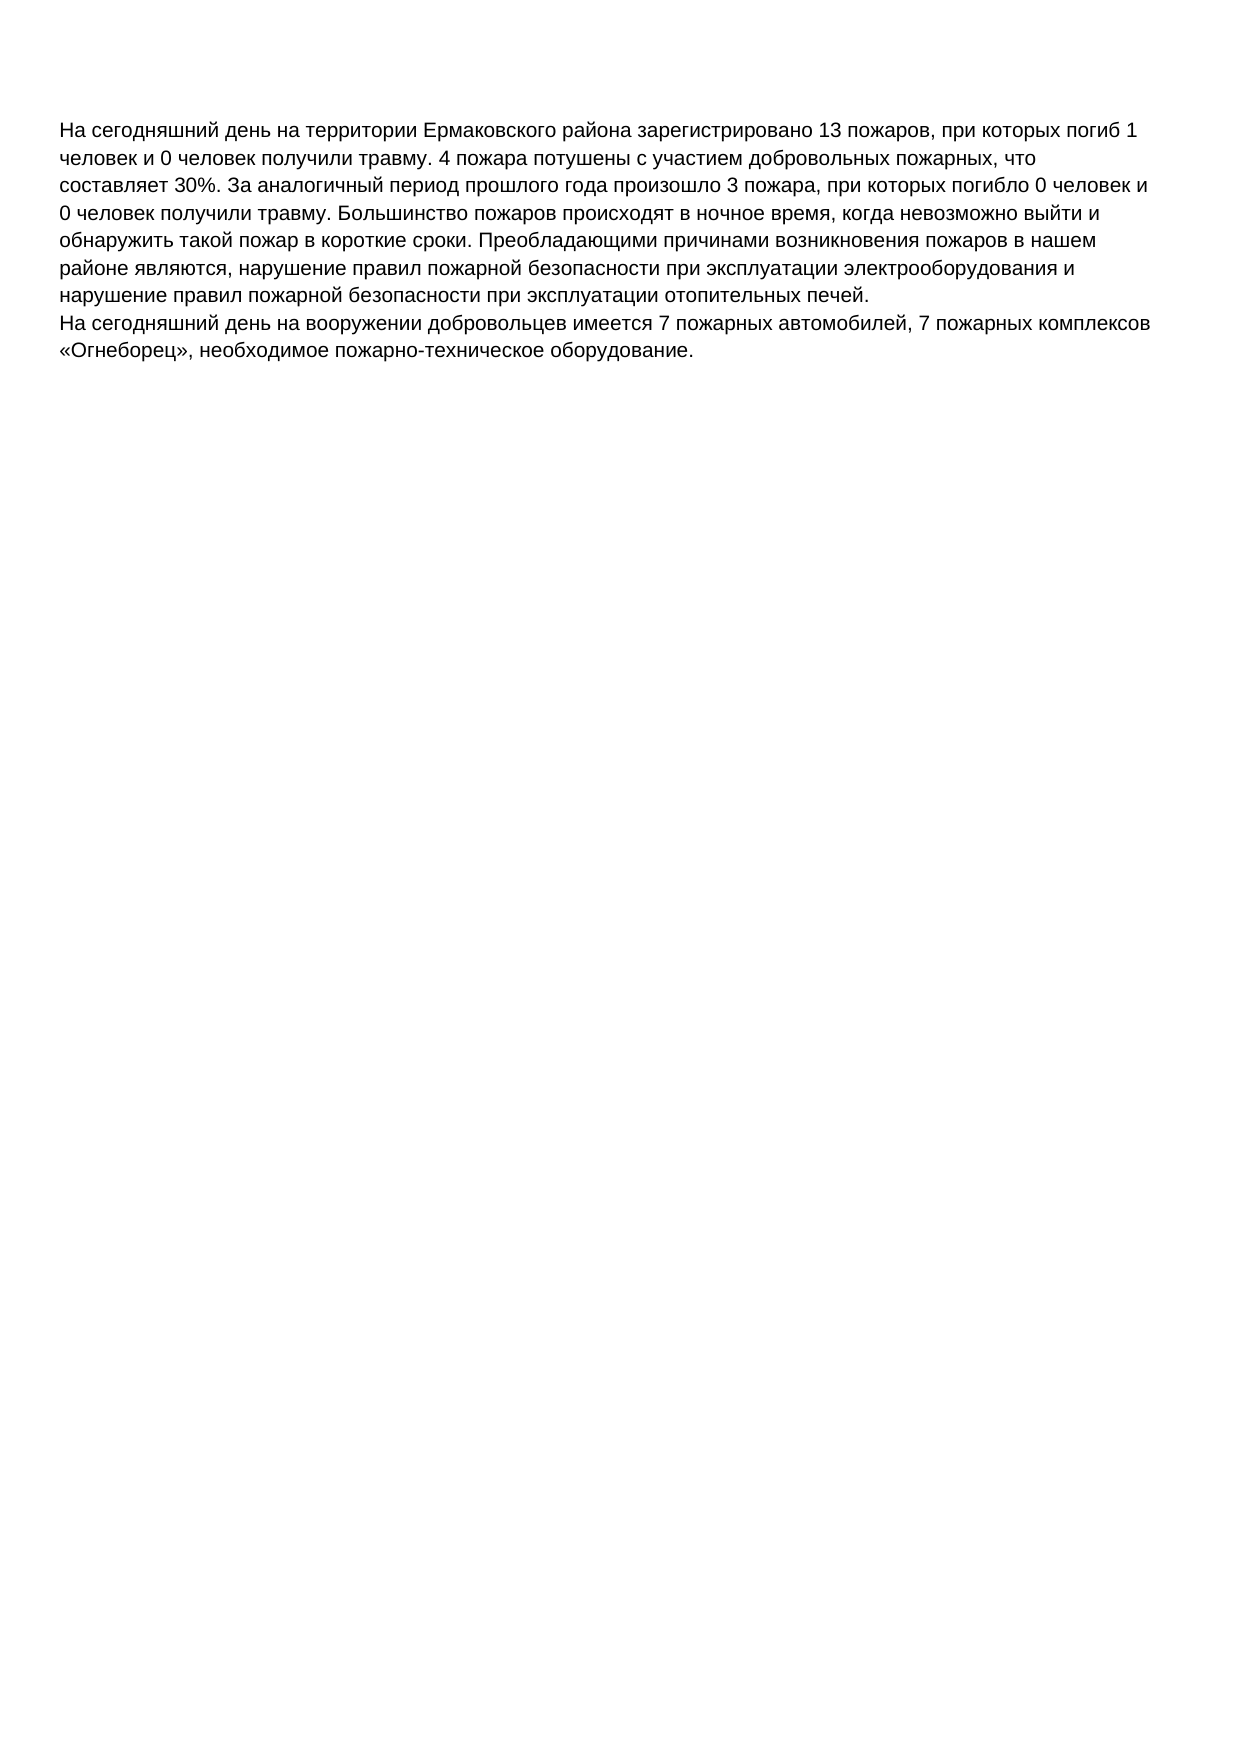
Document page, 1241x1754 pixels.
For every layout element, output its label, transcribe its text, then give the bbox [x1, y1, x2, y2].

text На сегодняшний день на территории Ермаковского района зарегистрировано 13 пожаров, при которых погиб 1 человек и 0 человек получили травму. 4 пожара потушены с участием добровольных пожарных, что составляет 30%. За аналогичный период прошлого года произошло 3 пожара, при которых погибло 0 человек и 0 человек получили травму. Большинство пожаров происходят в ночное время, когда невозможно выйти и обнаружить такой пожар в короткие сроки. Преобладающими причинами возникновения пожаров в нашем районе являются, нарушение правил пожарной безопасности при эксплуатации электрооборудования и нарушение правил пожарной безопасности при эксплуатации отопительных печей. На сегодняшний день на вооружении добровольцев имеется 7 пожарных автомобилей, 7 пожарных комплексов «Огнеборец», необходимое пожарно-техническое оборудование. [59, 118, 1152, 362]
